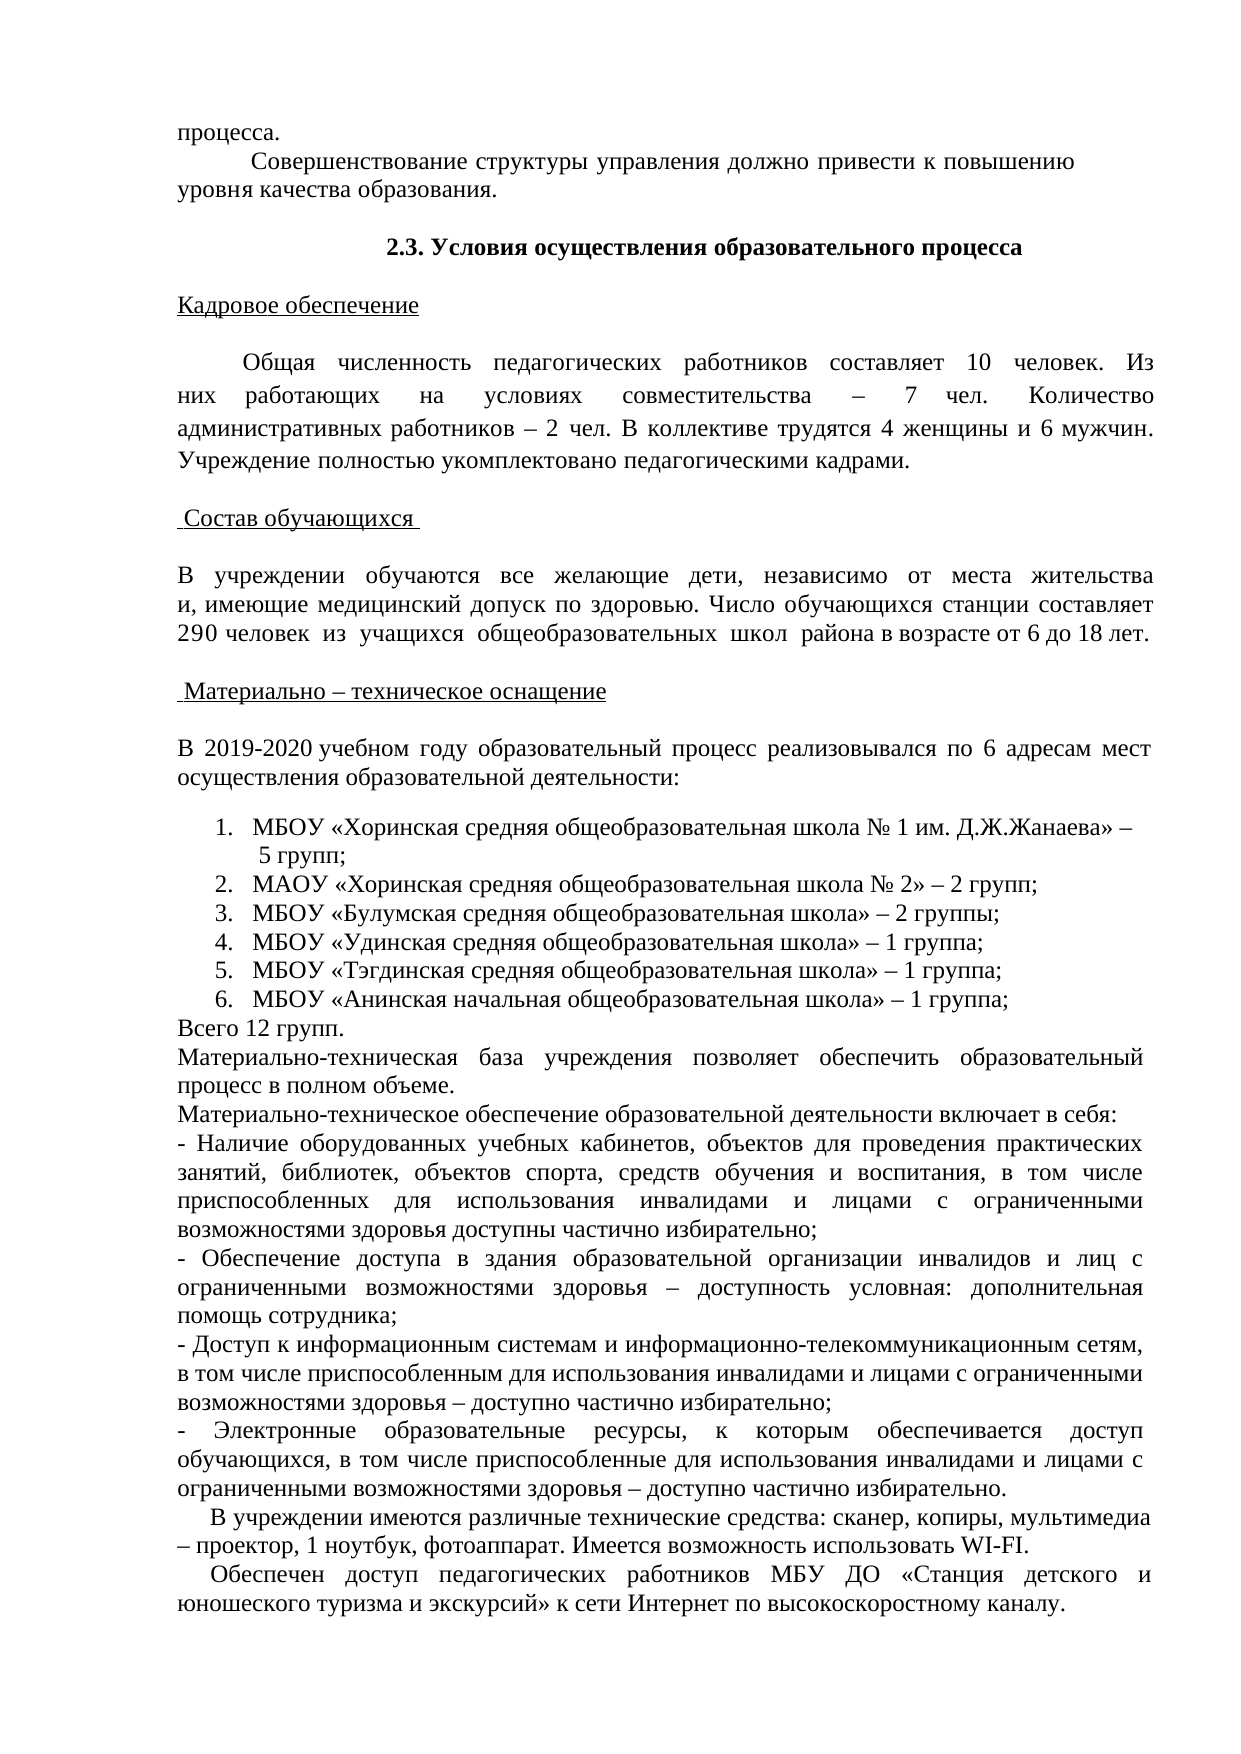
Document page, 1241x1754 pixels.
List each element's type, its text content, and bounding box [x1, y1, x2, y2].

list МБОУ «Анинская начальная общеобразовательная школа» – 1 группа; [214, 984, 1152, 1013]
list МБОУ «Удинская средняя общеобразовательная школа» – 1 группа; [214, 927, 1152, 956]
list МБОУ «Хоринская средняя общеобразовательная школа № 1 им. Д.Ж.Жанаева» – [214, 812, 1152, 841]
list МБОУ «Булумская средняя общеобразовательная школа» – 2 группы; [214, 898, 1152, 927]
list МБОУ «Тэгдинская средняя общеобразовательная школа» – 1 группа; [214, 956, 1152, 984]
text В 2019-2020 учебном году образовательный процесс реализовывался по 6 адресам мест осуществления образовательной деятельности: [177, 733, 1152, 791]
text Состав обучающихся [177, 503, 1154, 532]
text 2.3. Условия осуществления образовательного процесса [177, 233, 1158, 261]
text Кадровое обеспечение [177, 290, 1154, 318]
text Материально-техническое обеспечение образовательной деятельности включает в себя: [177, 1099, 1144, 1128]
text Совершенствование структуры управления должно привести к повышению уровня качества образования. [177, 147, 1158, 203]
text В учреждении имеются различные технические средства: сканер, копиры, мультимедиа – проектор, 1 ноутбук, фотоаппарат. Имеется возможность использовать WI-FI. [177, 1502, 1152, 1559]
text Общая численность педагогических работников составляет 10 человек. Из них работающих на условиях совместительства – 7 чел. Количество административных работников – 2 чел. В коллективе трудятся 4 женщины и 6 мужчин. Учреждение полностью укомплектовано педагогическими кадрами. [177, 347, 1154, 474]
text Обеспечен доступ педагогических работников МБУ ДО «Станция детского и юношеского туризма и экскурсий» к сети Интернет по высокоскоростному каналу. [177, 1559, 1152, 1617]
text - Обеспечение доступа в здания образовательной организации инвалидов и лиц с ограниченными возможностями здоровья – доступность условная: дополнительная помощь сотрудника; [177, 1243, 1144, 1329]
text - Электронные образовательные ресурсы, к которым обеспечивается доступ обучающихся, в том числе приспособленные для использования инвалидами и лицами с ограниченными возможностями здоровья – доступно частично избирательно. [177, 1416, 1144, 1502]
list МАОУ «Хоринская средняя общеобразовательная школа № 2» – 2 групп; [214, 869, 1152, 898]
text 5 групп; [252, 841, 1152, 869]
text Материально-техническая база учреждения позволяет обеспечить образовательный процесс в полном объеме. [177, 1042, 1144, 1099]
text В учреждении обучаются все желающие дети, независимо от места жительства и, имеющие медицинский допуск по здоровью. Число обучающихся станции составляет 290 человек из учащихся общеобразовательных школ района в возрасте от 6 до 18 лет. [177, 561, 1154, 647]
text - Наличие оборудованных учебных кабинетов, объектов для проведения практических занятий, библиотек, объектов спорта, средств обучения и воспитания, в том числе приспособленных для использования инвалидами и лицами с ограниченными возможностями здоровья доступны частично избирательно; [177, 1128, 1144, 1243]
text Материально – техническое оснащение [177, 676, 1154, 705]
text - Доступ к информационным системам и информационно-телекоммуникационным сетям, в том числе приспособленным для использования инвалидами и лицами с ограниченными возможностями здоровья – доступно частично избирательно; [177, 1329, 1144, 1416]
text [177, 118, 1154, 147]
text Всего 12 групп. [177, 1013, 1152, 1042]
